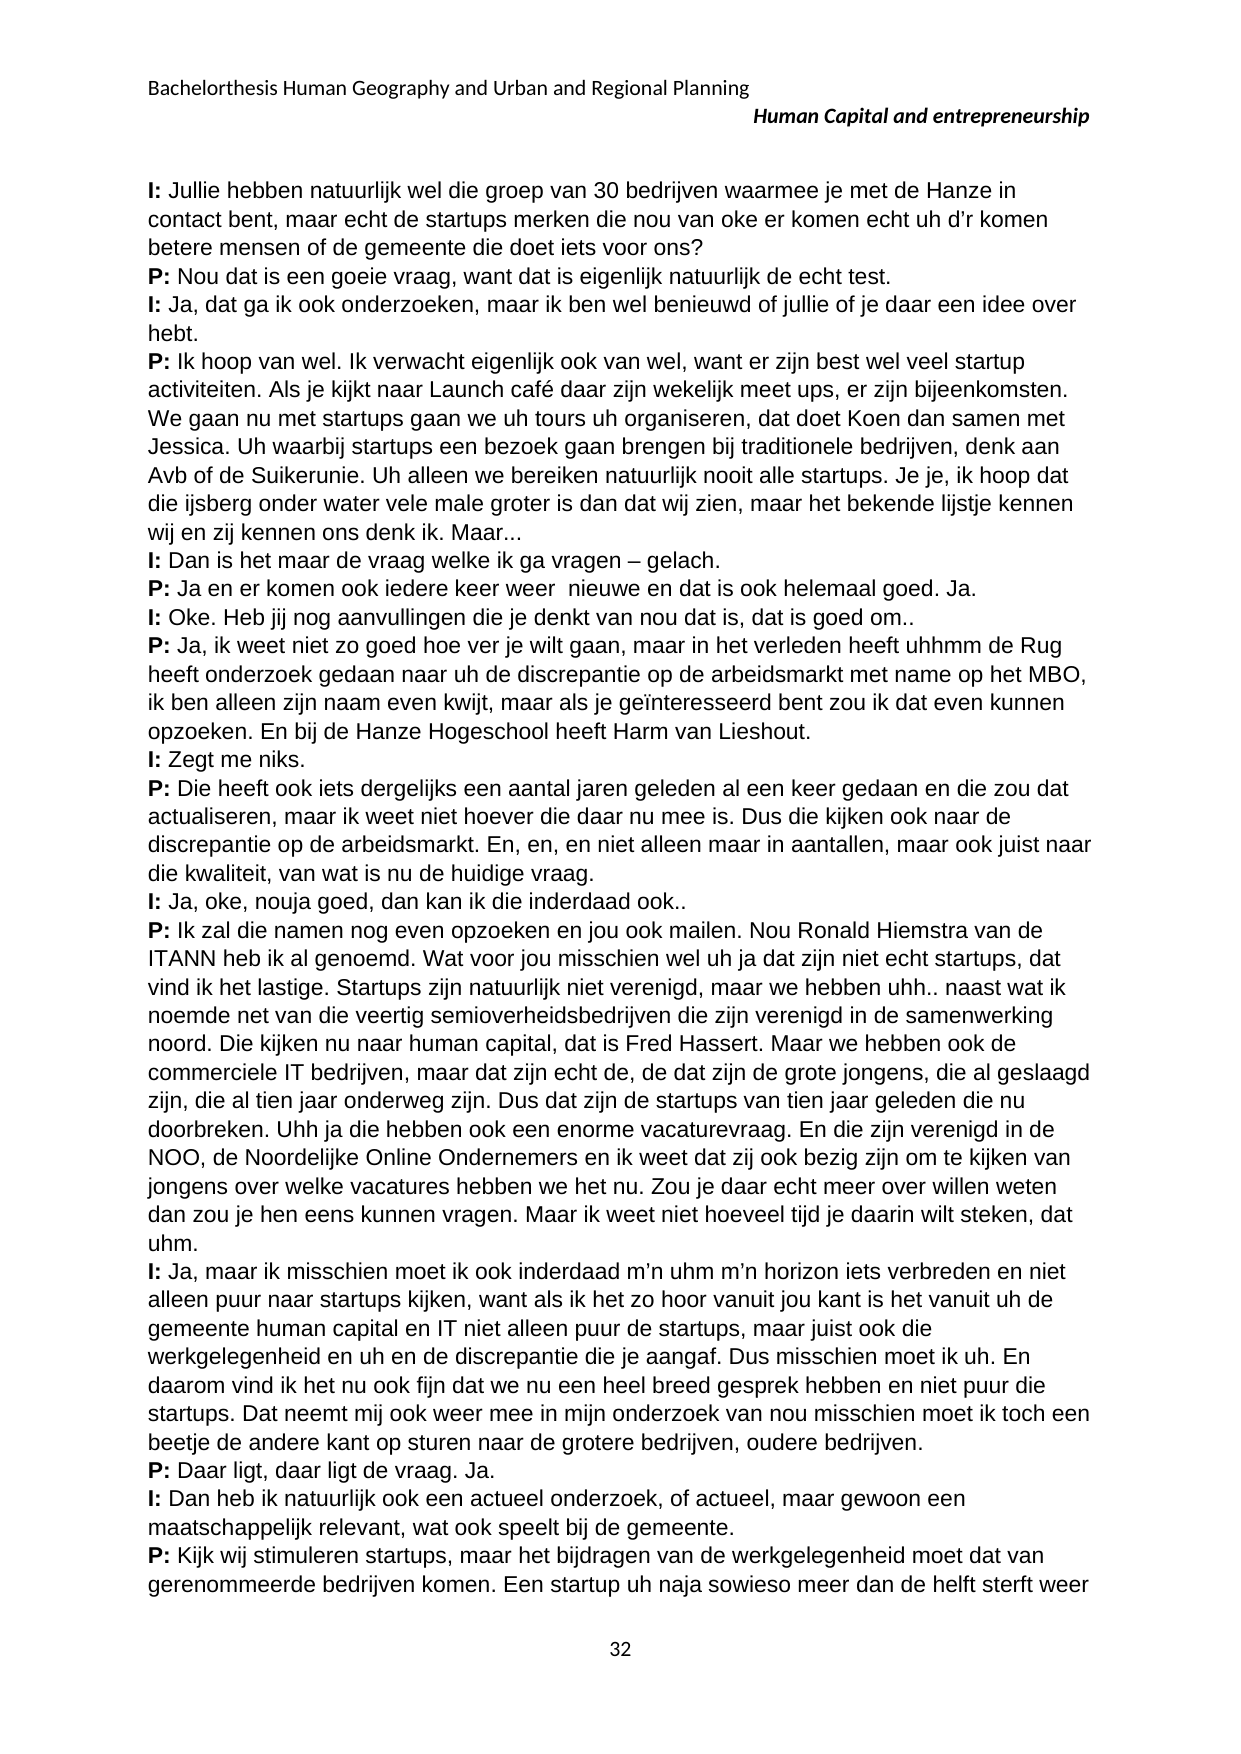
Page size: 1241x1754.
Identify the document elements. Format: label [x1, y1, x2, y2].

text [148, 177, 1093, 1597]
